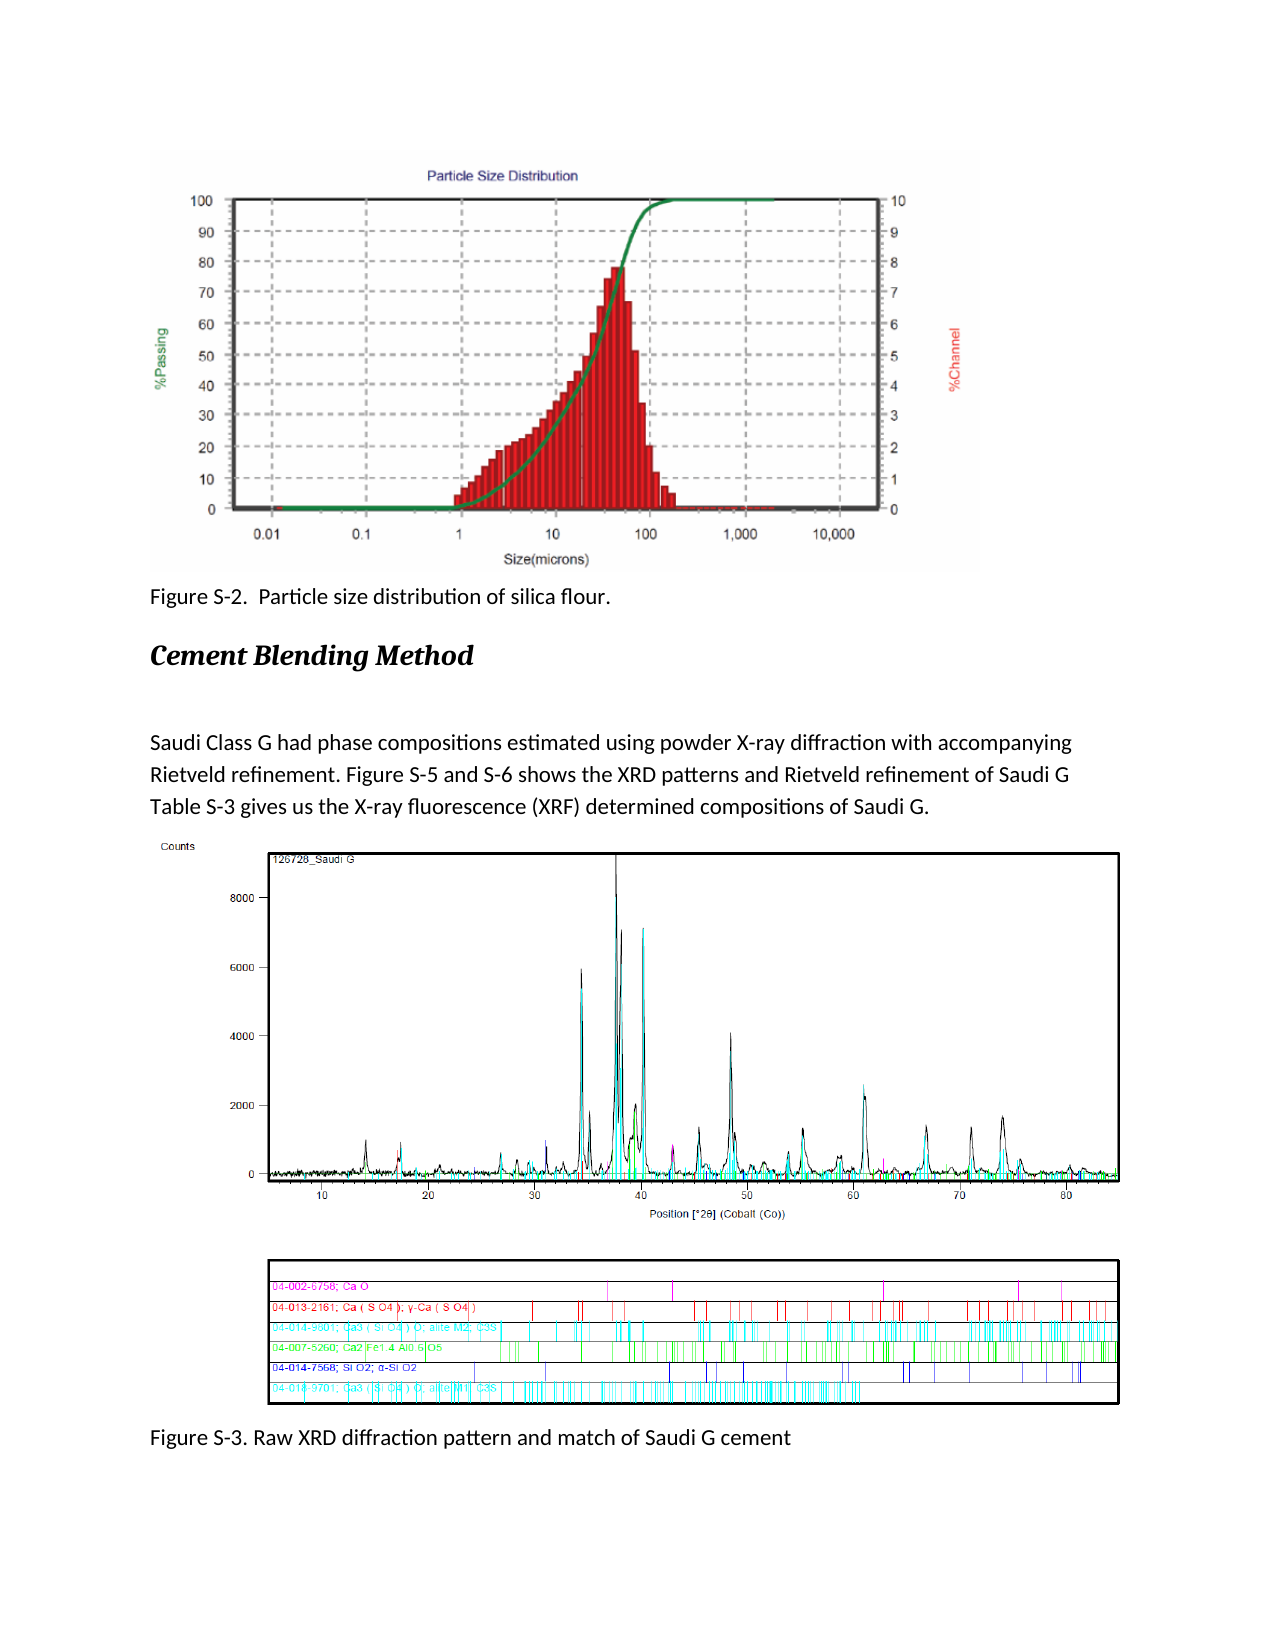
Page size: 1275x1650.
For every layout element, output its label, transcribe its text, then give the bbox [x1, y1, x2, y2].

text Saudi Class G had phase compositions estimated using powder X-ray diffraction with accompanying Rietveld refinement. Figure S-5 and S-6 shows the XRD patterns and Rietveld refinement of Saudi G Table S-3 gives us the X-ray fluorescence (XRF) determined compositions of Saudi G. [150, 728, 1125, 821]
picture [150, 835, 1125, 1409]
picture [150, 150, 981, 572]
text Figure S-2. Particle size distribution of silica flour. [150, 582, 1125, 610]
text Figure S-3. Raw XRD diffraction pattern and match of Saudi G cement [150, 1423, 1125, 1451]
subtitle Cement Blending Method [150, 639, 1125, 673]
